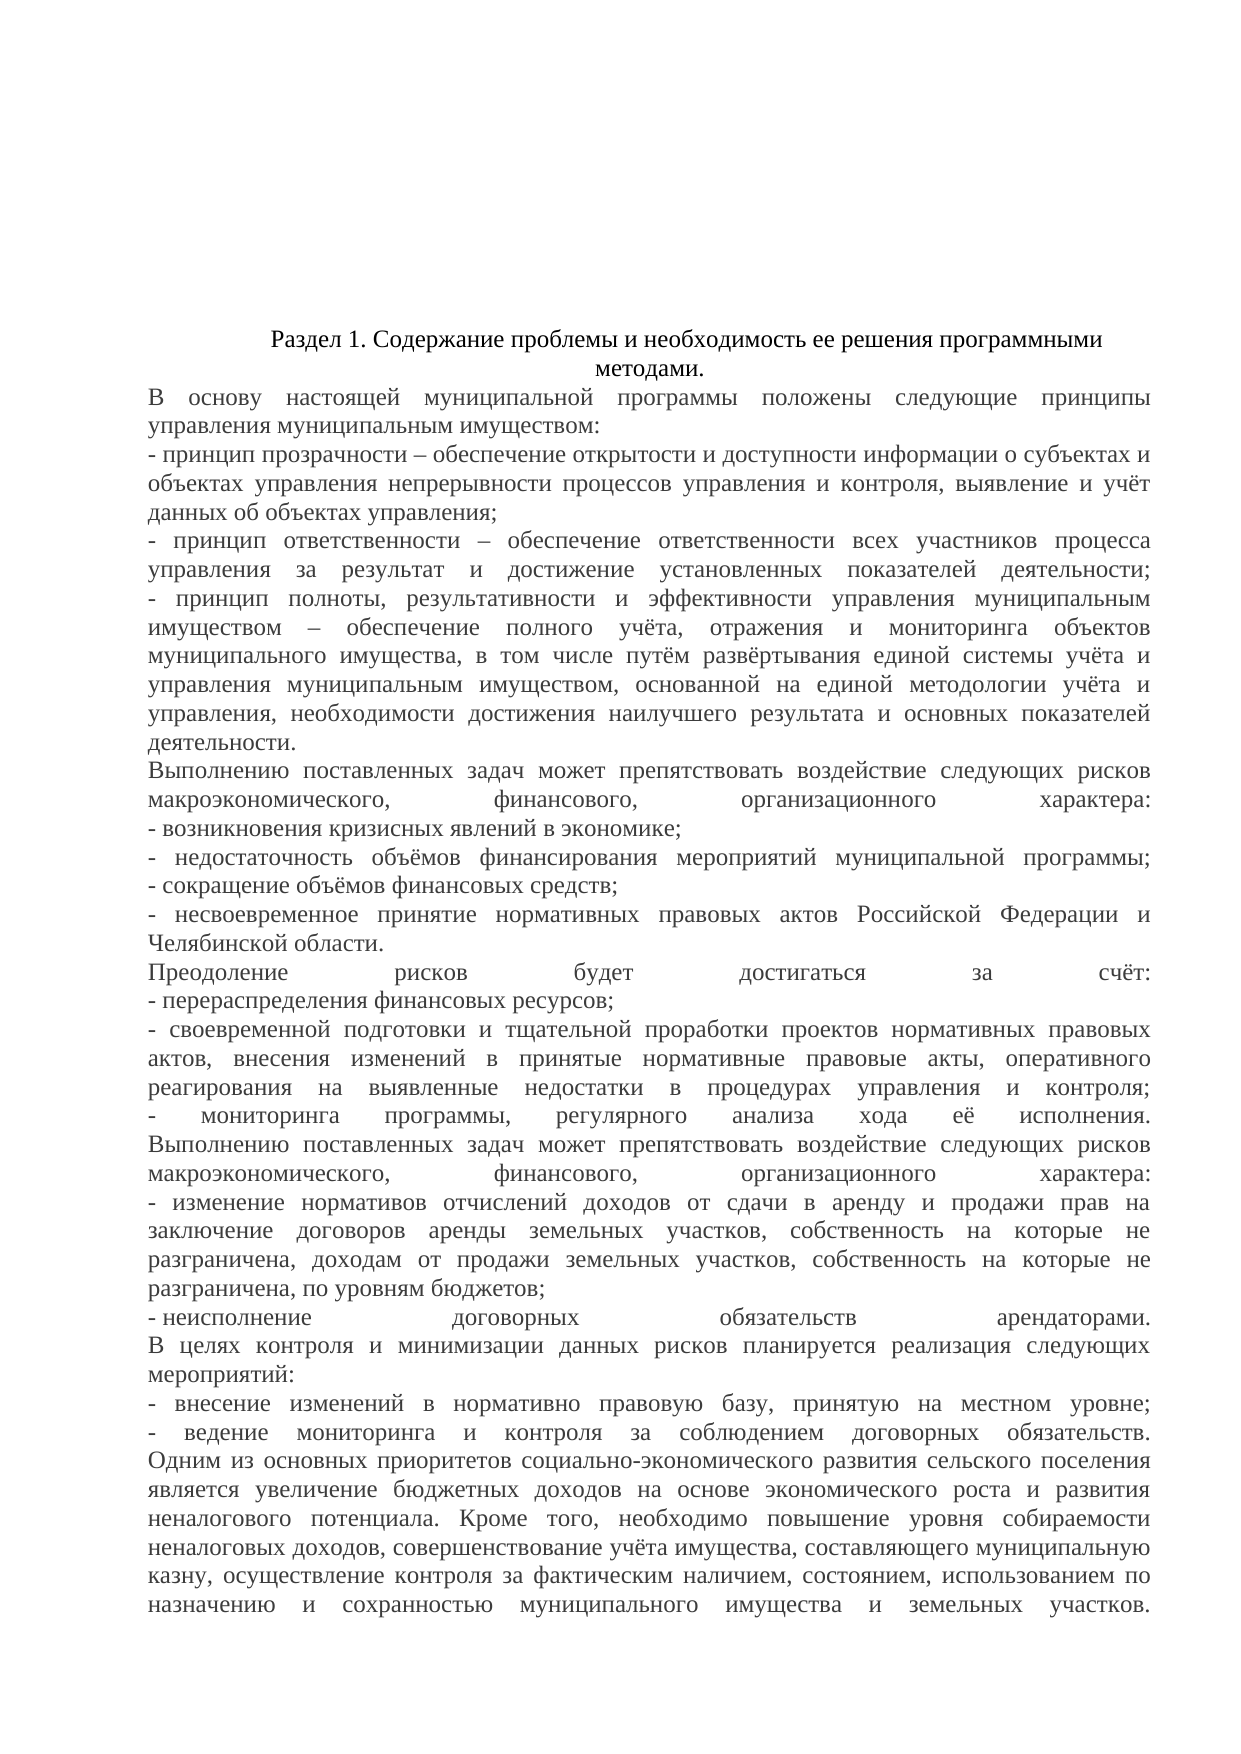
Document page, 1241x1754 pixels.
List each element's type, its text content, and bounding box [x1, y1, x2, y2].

text Преодоление рисков будет достигаться за счёт: - перераспределения финансовых ресурсов; [148, 957, 1152, 1014]
text - недостаточность объёмов финансирования мероприятий муниципальной программы; - сокращение объёмов финансовых средств; [148, 842, 1152, 899]
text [148, 1302, 1152, 1618]
text В основу настоящей муниципальной программы положены следующие принципы управления муниципальным имуществом: [148, 382, 1152, 439]
text - принцип ответственности – обеспечение ответственности всех участников процесса управления за результат и достижение установленных показателей деятельности; - принцип полноты, результативности и эффективности управления муниципальным имуществом – обеспечение полного учёта, отражения и мониторинга объектов муниципального имущества, в том числе путём развёртывания единой системы учёта и управления муниципальным имуществом, основанной на единой методологии учёта и управления, необходимости достижения наилучшего результата и основных показателей деятельности. Выполнению поставленных задач может препятствовать воздействие следующих рисков макроэкономического, финансового, организационного характера: - возникновения кризисных явлений в экономике; [148, 525, 1152, 842]
text - принцип прозрачности – обеспечение открытости и доступности информации о субъектах и объектах управления непрерывности процессов управления и контроля, выявление и учёт данных об объектах управления; [148, 439, 1152, 525]
text - своевременной подготовки и тщательной проработки проектов нормативных правовых актов, внесения изменений в принятые нормативные правовые акты, оперативного реагирования на выявленные недостатки в процедурах управления и контроля; - мониторинга программы, регулярного анализа хода её исполнения. Выполнению поставленных задач может препятствовать воздействие следующих рисков макроэкономического, финансового, организационного характера: - изменение нормативов отчислений доходов от сдачи в аренду и продажи прав на заключение договоров аренды земельных участков, собственность на которые не разграничена, доходам от продажи земельных участков, собственность на которые не разграничена, по уровням бюджетов; [148, 1014, 1152, 1302]
text - несвоевременное принятие нормативных правовых актов Российской Федерации и Челябинской области. [148, 899, 1152, 957]
text Раздел 1. Содержание проблемы и необходимость ее решения программными методами. [148, 324, 1152, 382]
